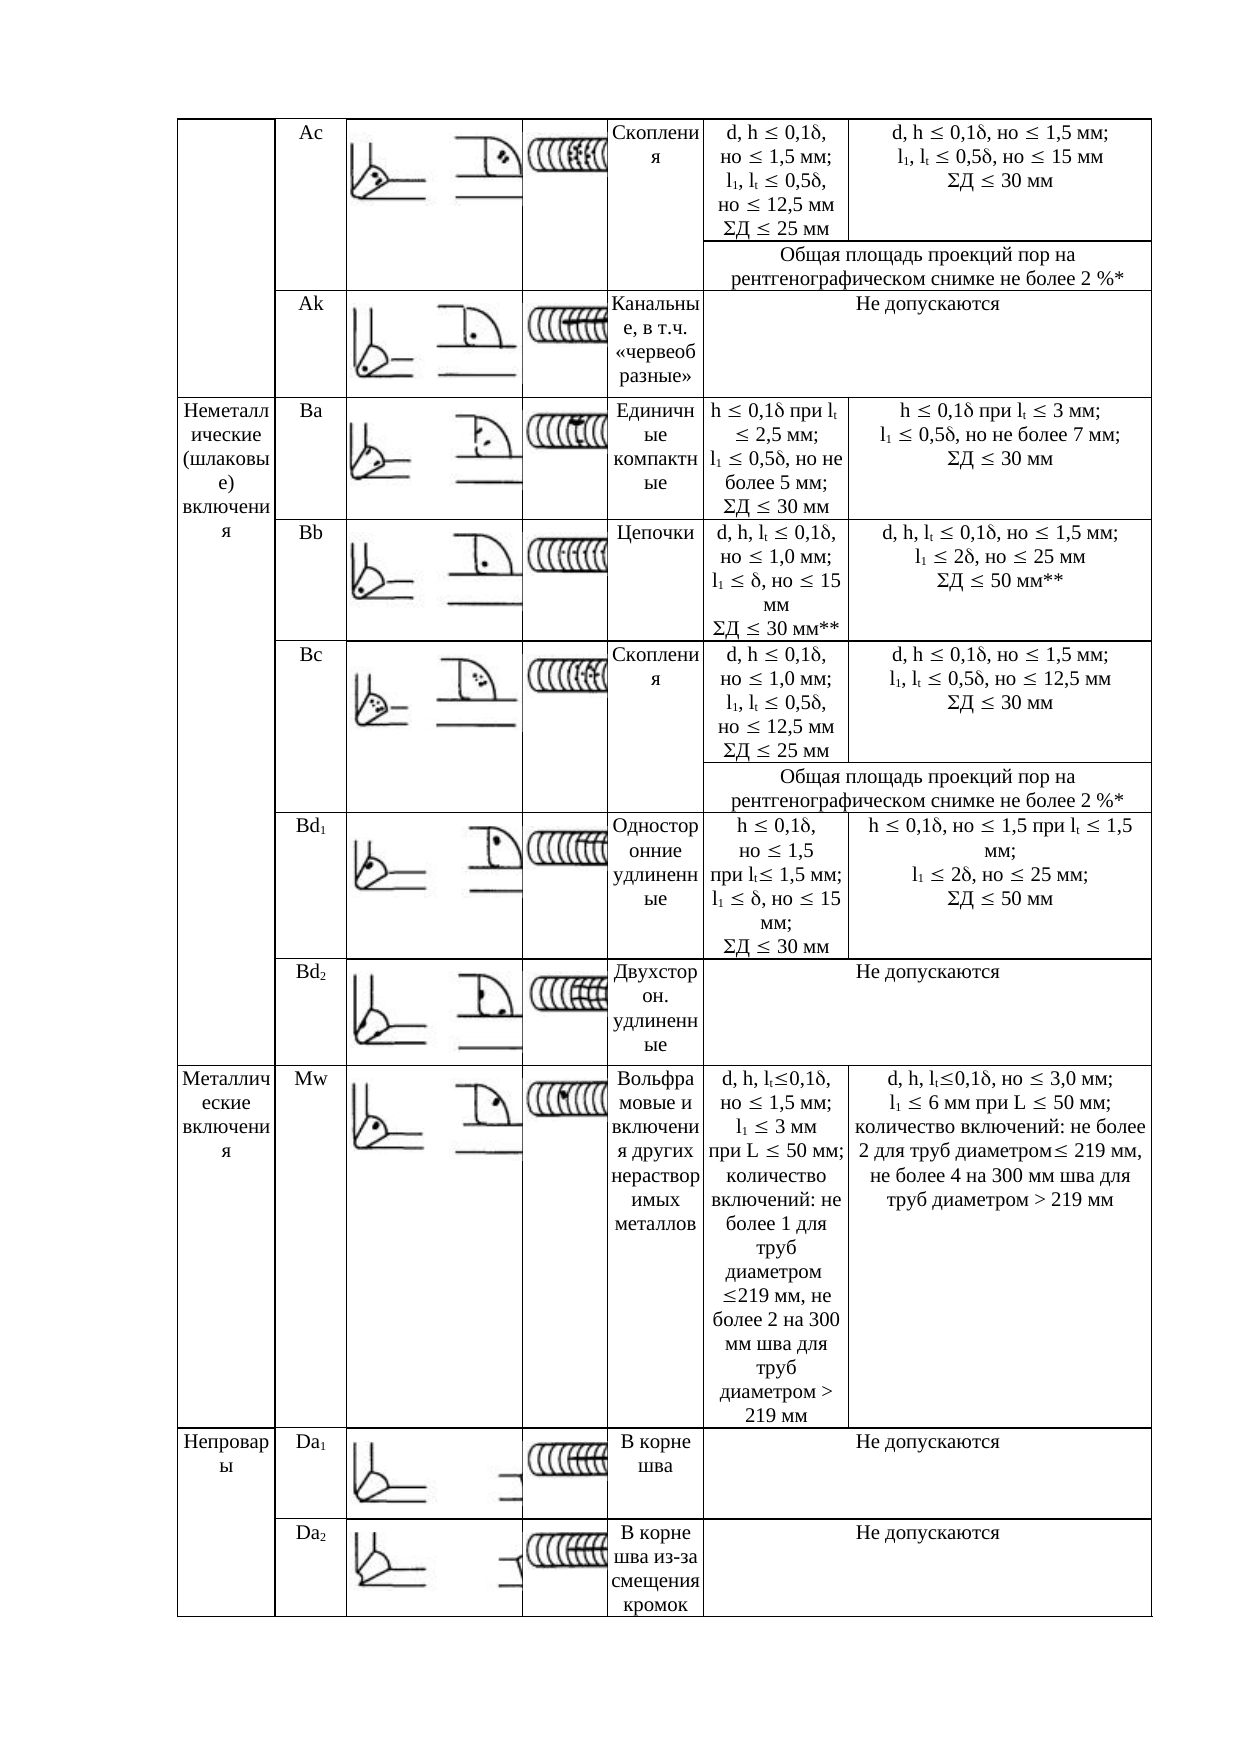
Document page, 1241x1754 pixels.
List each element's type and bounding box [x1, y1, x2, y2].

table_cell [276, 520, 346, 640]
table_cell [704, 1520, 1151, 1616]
picture [525, 1441, 608, 1481]
picture [525, 532, 608, 576]
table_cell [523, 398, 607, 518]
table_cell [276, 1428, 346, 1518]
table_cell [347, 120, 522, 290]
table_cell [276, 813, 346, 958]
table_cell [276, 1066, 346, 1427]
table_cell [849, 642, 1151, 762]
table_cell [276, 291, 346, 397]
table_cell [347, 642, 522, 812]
picture [349, 654, 523, 732]
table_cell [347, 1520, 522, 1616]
picture [525, 826, 608, 871]
picture [525, 303, 608, 347]
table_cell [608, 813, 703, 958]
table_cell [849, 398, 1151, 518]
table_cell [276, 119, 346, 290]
picture [525, 132, 608, 177]
picture [349, 826, 523, 898]
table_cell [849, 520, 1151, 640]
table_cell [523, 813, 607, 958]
picture [349, 1532, 523, 1591]
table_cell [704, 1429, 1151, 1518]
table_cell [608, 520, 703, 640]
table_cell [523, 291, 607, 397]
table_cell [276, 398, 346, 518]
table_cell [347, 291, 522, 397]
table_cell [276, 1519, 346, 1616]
picture [525, 971, 608, 1017]
picture [349, 132, 523, 206]
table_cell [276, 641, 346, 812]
picture [349, 532, 523, 611]
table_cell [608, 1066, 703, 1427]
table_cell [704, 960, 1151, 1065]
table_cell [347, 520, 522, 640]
picture [525, 410, 608, 454]
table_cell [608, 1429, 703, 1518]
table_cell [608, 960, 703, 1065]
picture [525, 1078, 608, 1122]
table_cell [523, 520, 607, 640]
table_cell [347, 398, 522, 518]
picture [349, 1078, 523, 1161]
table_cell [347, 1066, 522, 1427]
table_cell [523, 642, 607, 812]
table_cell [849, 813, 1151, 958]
picture [349, 1441, 523, 1506]
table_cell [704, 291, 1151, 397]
picture [349, 303, 523, 384]
picture [525, 654, 608, 698]
picture [525, 1532, 608, 1570]
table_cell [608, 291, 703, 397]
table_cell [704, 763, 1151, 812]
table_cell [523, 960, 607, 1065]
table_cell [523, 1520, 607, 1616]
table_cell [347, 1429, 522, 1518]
picture [349, 971, 523, 1053]
picture [349, 410, 523, 490]
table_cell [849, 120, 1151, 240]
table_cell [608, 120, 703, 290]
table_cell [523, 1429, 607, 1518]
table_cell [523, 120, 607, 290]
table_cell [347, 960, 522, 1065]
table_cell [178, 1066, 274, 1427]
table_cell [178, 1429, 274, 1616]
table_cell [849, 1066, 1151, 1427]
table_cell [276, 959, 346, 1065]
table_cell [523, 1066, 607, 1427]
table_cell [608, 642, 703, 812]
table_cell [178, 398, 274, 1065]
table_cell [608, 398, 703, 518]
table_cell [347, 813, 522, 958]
